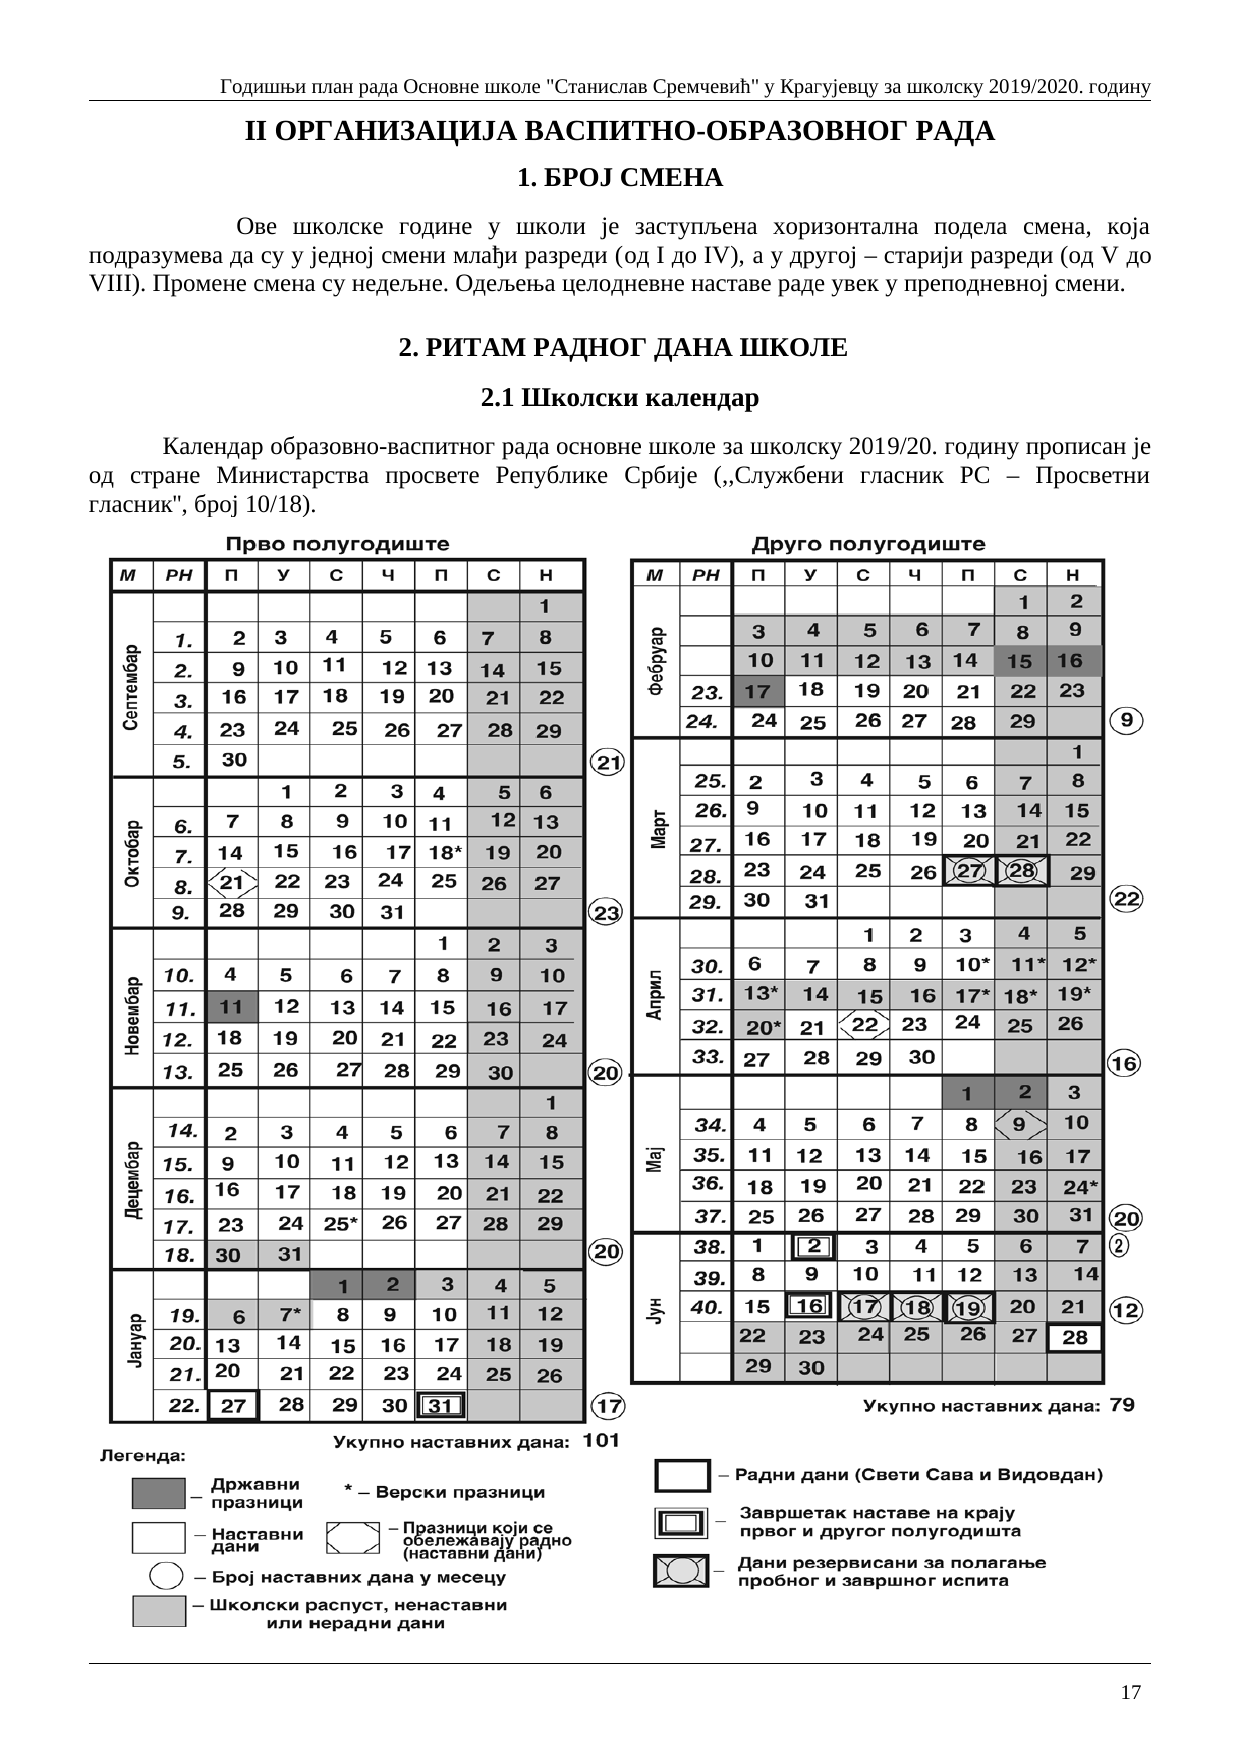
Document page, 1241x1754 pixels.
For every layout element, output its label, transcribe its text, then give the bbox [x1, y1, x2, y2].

text 1. Број смена [89, 161, 1152, 192]
text Календар образовно-васпитног рада основне школе за школску 2019/20. годину прописан је од стране Министарства просвете Републике Србије (,,Службени гласник РС – Просветни гласник'', број 10/18). [89, 431, 1152, 517]
text 2.1 Школски календар [89, 381, 1152, 412]
text Ове школске године у школи је заступљена хоризонтална подела смена, која подразумева да су у једној смени млађи разреди (од I до IV), а у другој – старији разреди (од V до VIII). Промене смена су недељне. Одељења целодневне наставе раде увек у преподневној смени. [89, 211, 1152, 297]
text II ОРГАНИЗАЦИЈА ВАСПИТНО-ОБРАЗОВНОГ РАДА [89, 113, 1152, 146]
text 2. Ритам радног дана школе [89, 331, 1152, 362]
